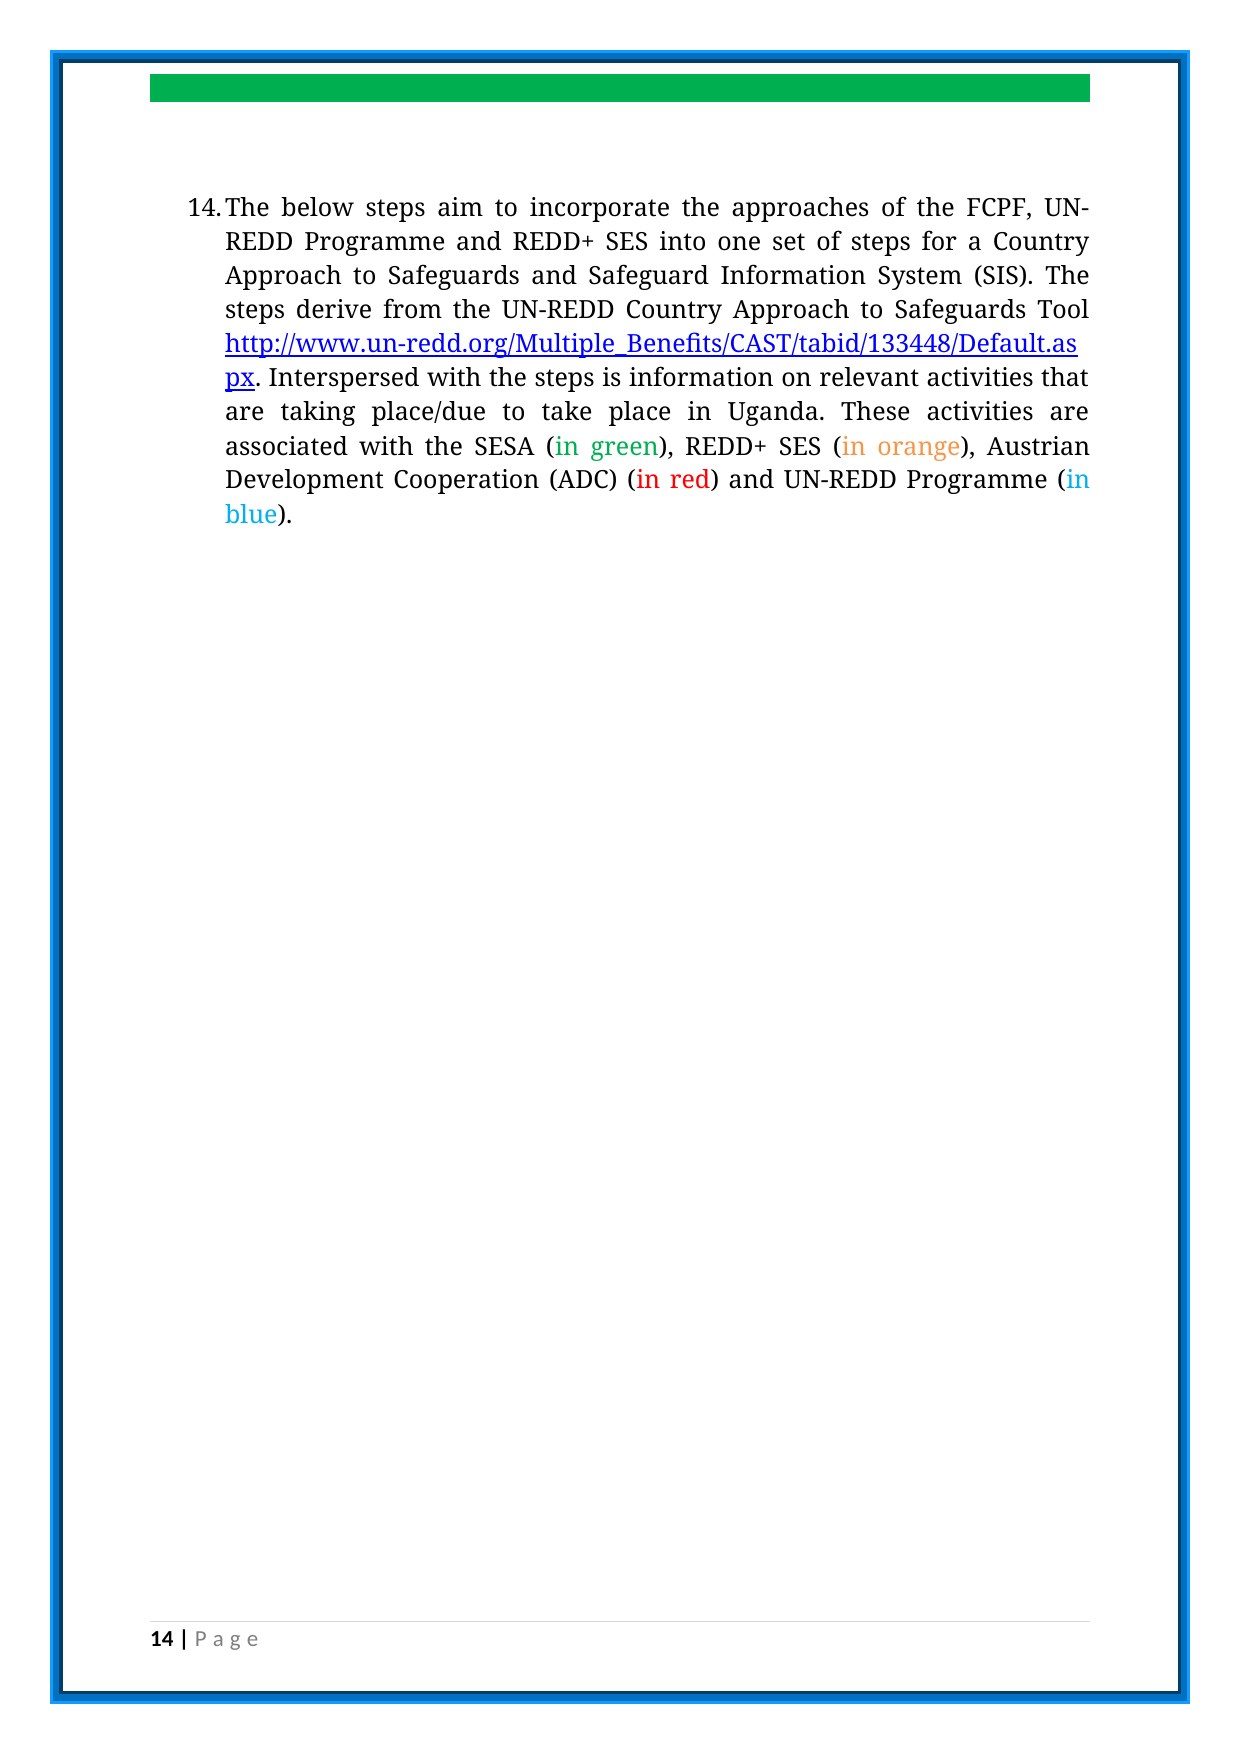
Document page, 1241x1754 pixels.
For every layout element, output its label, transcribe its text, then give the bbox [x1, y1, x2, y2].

list The below steps aim to incorporate the approaches of the FCPF, UN-REDD Programme and REDD+ SES into one set of steps for a Country Approach to Safeguards and Safeguard Information System (SIS). The steps derive from the UN-REDD Country Approach to Safeguards Tool http://www.un-redd.org/Multiple_Benefits/CAST/tabid/133448/Default.aspx. Interspersed with the steps is information on relevant activities that are taking place/due to take place in Uganda. These activities are associated with the SESA (in green), REDD+ SES (in orange), Austrian Development Cooperation (ADC) (in red) and UN-REDD Programme (in blue). [187, 190, 1090, 530]
